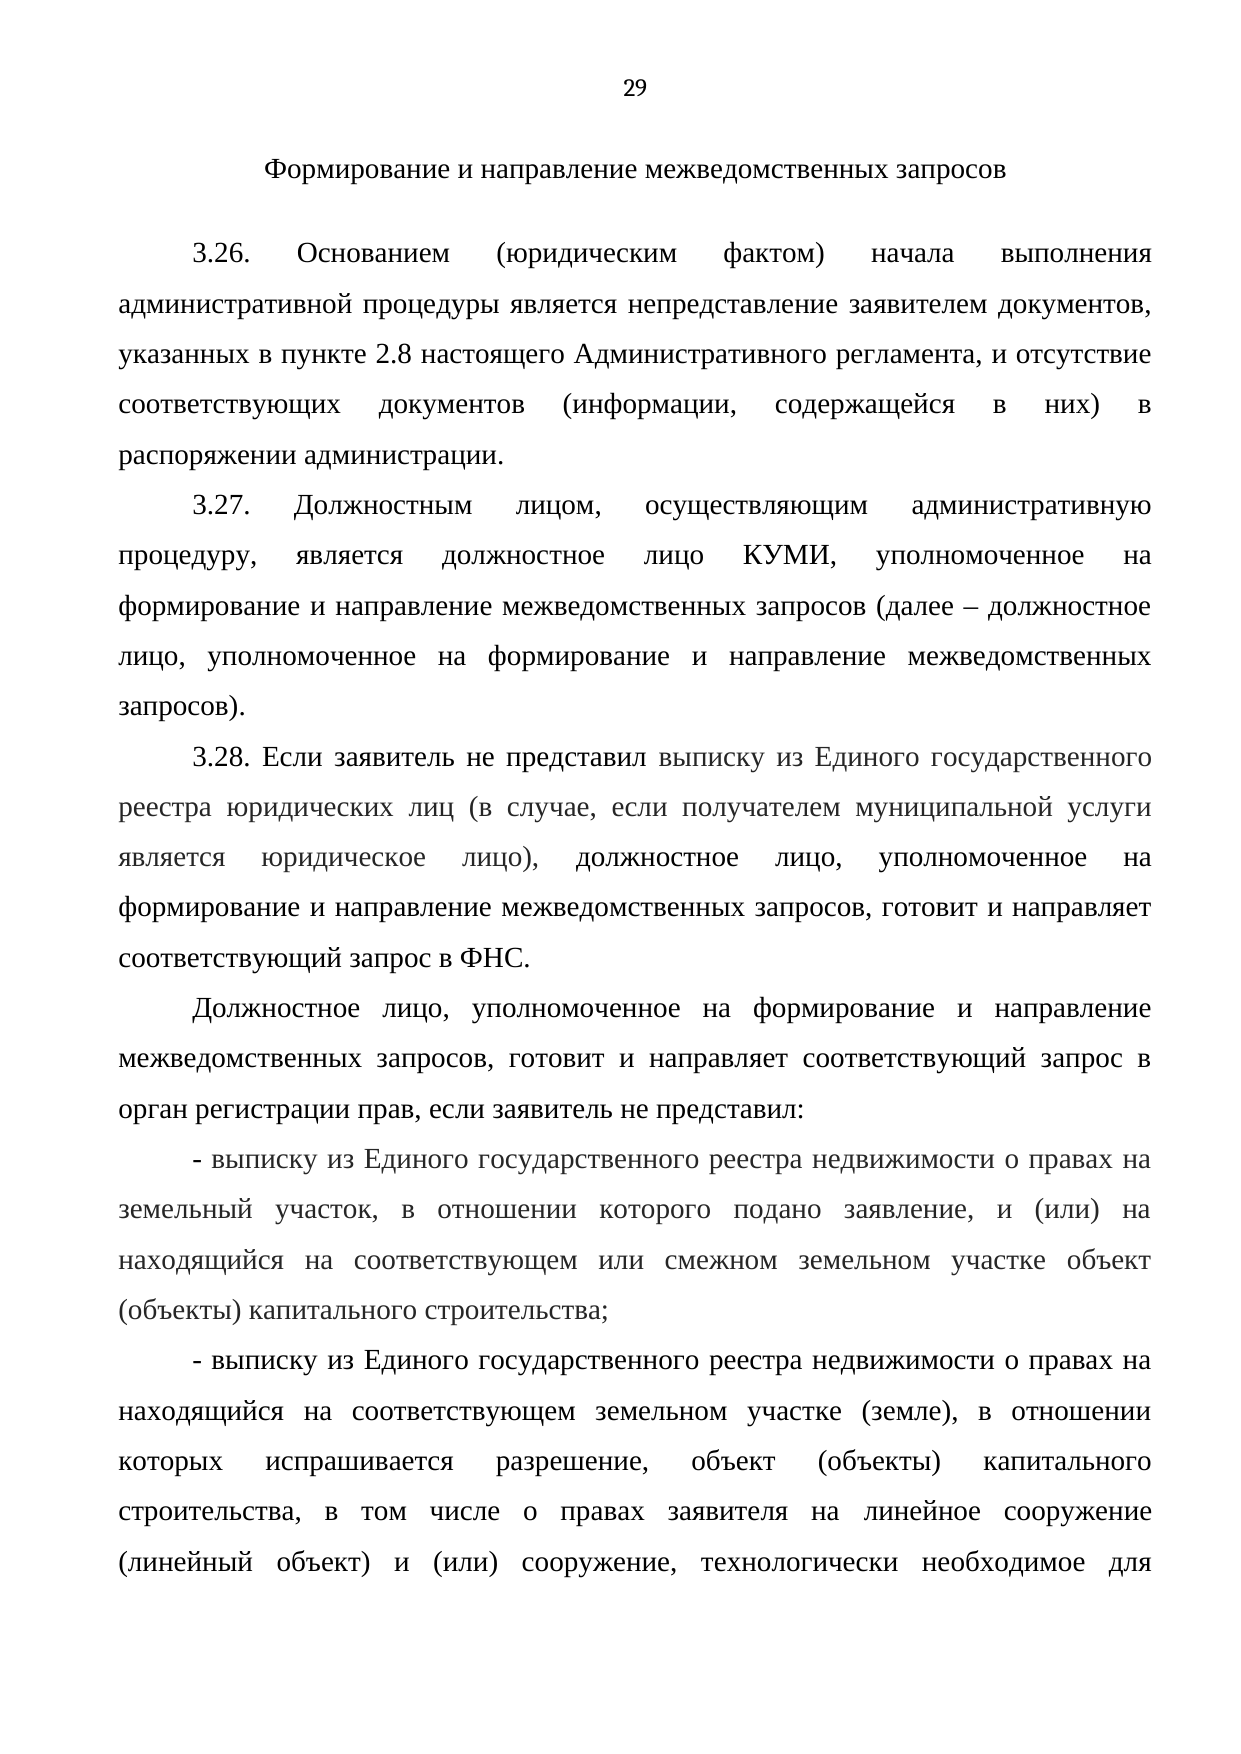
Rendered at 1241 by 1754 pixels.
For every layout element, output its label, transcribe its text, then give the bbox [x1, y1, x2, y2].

text - выписку из Единого государственного реестра недвижимости о правах на земельный участок, в отношении которого подано заявление, и (или) на находящийся на соответствующем или смежном земельном участке объект (объекты) капитального строительства; [118, 1141, 1152, 1326]
text Должностное лицо, уполномоченное на формирование и направление межведомственных запросов, готовит и направляет соответствующий запрос в орган регистрации прав, если заявитель не представил: [118, 990, 1152, 1124]
text 3.28. Если заявитель не представил выписку из Единого государственного реестра юридических лиц (в случае, если получателем муниципальной услуги является юридическое лицо), должностное лицо, уполномоченное на формирование и направление межведомственных запросов, готовит и направляет соответствующий запрос в ФНС. [118, 739, 1152, 973]
text 3.27. Должностным лицом, осуществляющим административную процедуру, является должностное лицо КУМИ, уполномоченное на формирование и направление межведомственных запросов (далее – должностное лицо, уполномоченное на формирование и направление межведомственных запросов). [118, 487, 1152, 722]
text 3.26. Основанием (юридическим фактом) начала выполнения административной процедуры является непредставление заявителем документов, указанных в пункте 2.8 настоящего Административного регламента, и отсутствие соответствующих документов (информации, содержащейся в них) в распоряжении администрации. [118, 236, 1152, 470]
text Формирование и направление межведомственных запросов [118, 152, 1152, 185]
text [118, 1342, 1152, 1577]
